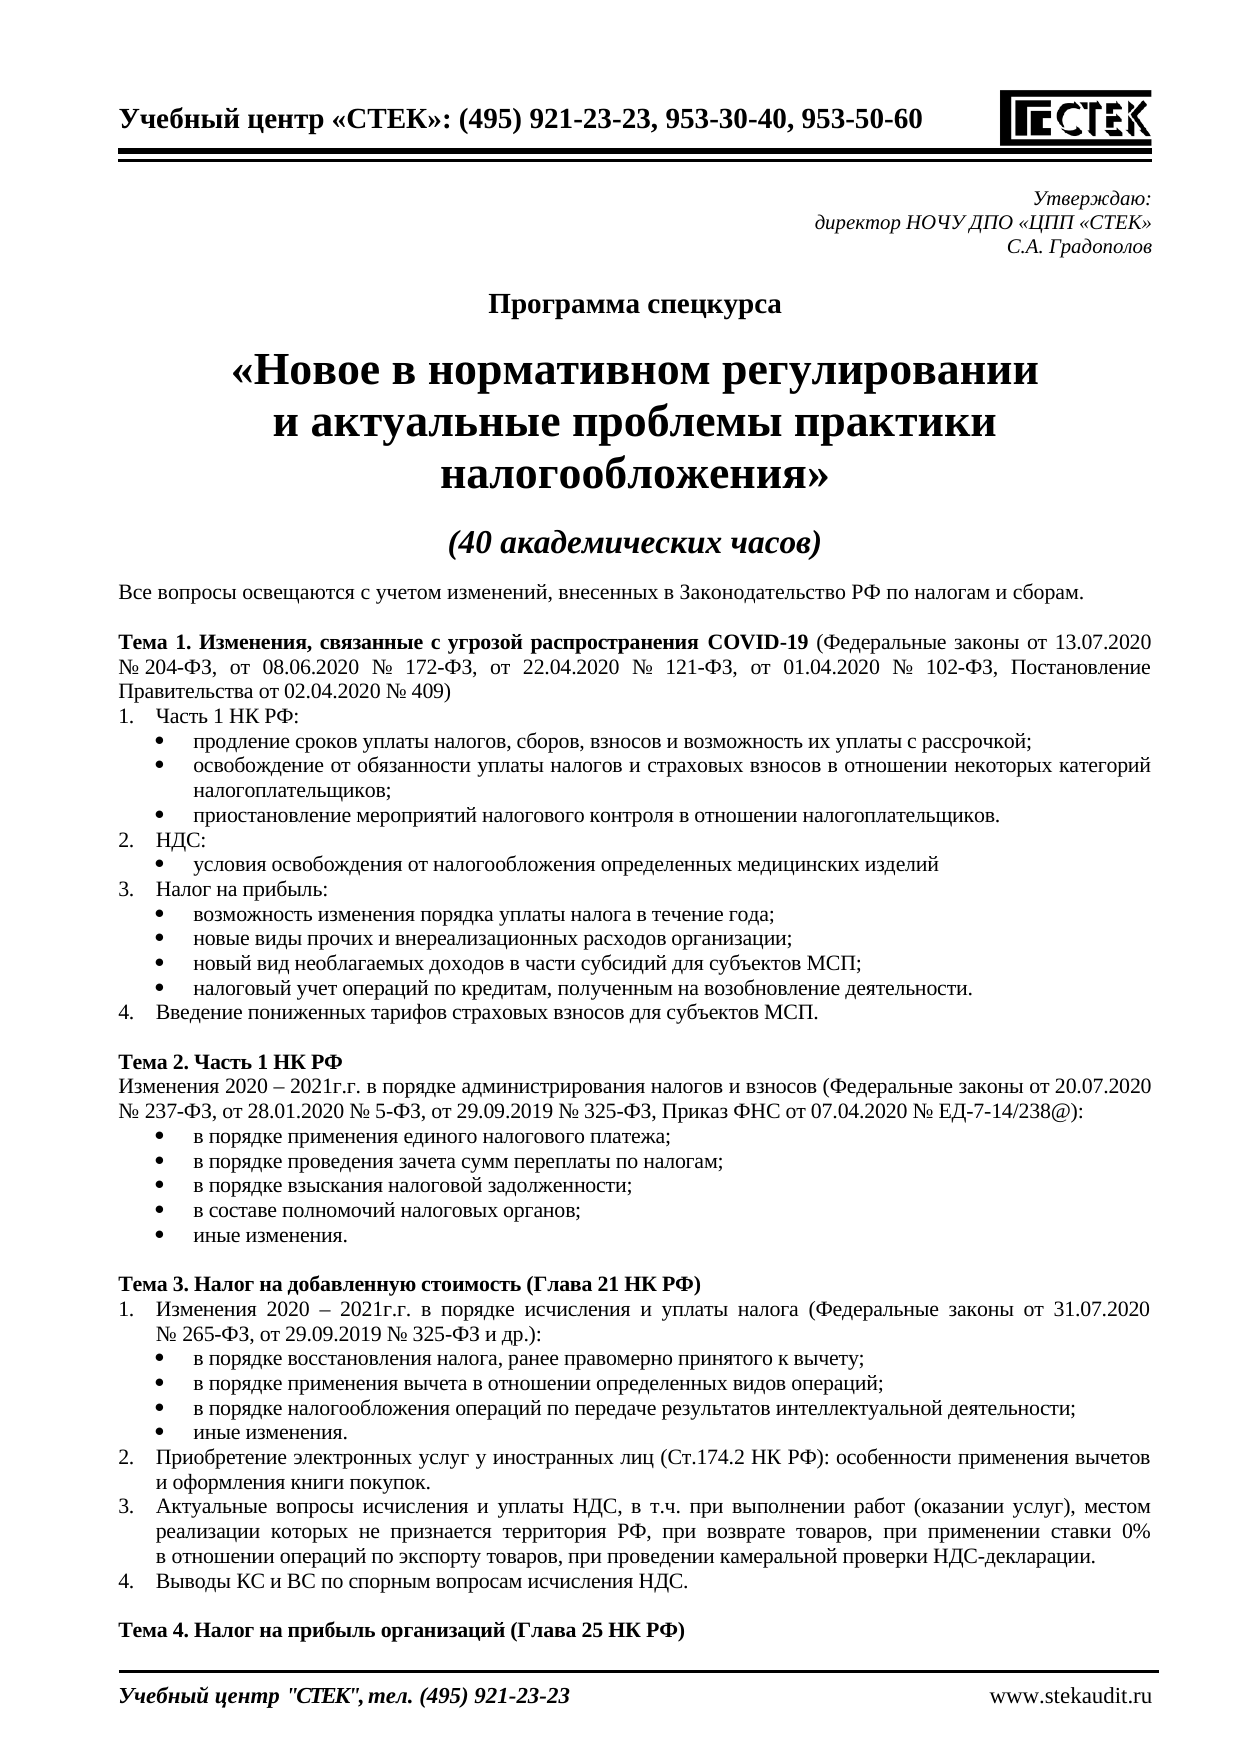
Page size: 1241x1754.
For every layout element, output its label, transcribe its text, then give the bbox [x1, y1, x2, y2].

list в порядке взыскания налоговой задолженности; [156, 1173, 1152, 1198]
list в порядке применения единого налогового платежа; [156, 1124, 1152, 1148]
text Тема 1. Изменения, связанные с угрозой распространения COVID-19 (Федеральные законы от 13.07.2020 № 204-ФЗ, от 08.06.2020 № 172-ФЗ, от 22.04.2020 № 121-ФЗ, от 01.04.2020 № 102-ФЗ, Постановление Правительства от 02.04.2020 № 409) [118, 629, 1152, 704]
text Все вопросы освещаются с учетом изменений, внесенных в Законодательство РФ по налогам и сборам. [118, 580, 1152, 605]
list иные изменения. [156, 1222, 1152, 1247]
list освобождение от обязанности уплаты налогов и страховых взносов в отношении некоторых категорий налогоплательщиков; [156, 753, 1152, 803]
list НДС: [118, 827, 1152, 852]
list условия освобождения от налогообложения определенных медицинских изделий [156, 852, 1152, 877]
text Тема 4. Налог на прибыль организаций (Глава 25 НК РФ) [118, 1618, 1152, 1642]
picture [998, 88, 1152, 146]
list Изменения 2020 – 2021г.г. в порядке исчисления и уплаты налога (Федеральные законы от 31.07.2020 № 265-ФЗ, от 29.09.2019 № 325-ФЗ и др.): [118, 1296, 1152, 1346]
list Налог на прибыль: [118, 877, 1152, 901]
list в составе полномочий налоговых органов; [156, 1198, 1152, 1222]
list возможность изменения порядка уплаты налога в течение года; [156, 901, 1152, 926]
list иные изменения. [156, 1420, 1152, 1445]
list приостановление мероприятий налогового контроля в отношении налогоплательщиков. [156, 803, 1152, 827]
table_header [975, 89, 1152, 148]
table_header Учебный центр «СТЕК»: (495) 921-23-23, 953-30-40, 953-50-60 [118, 89, 975, 148]
list налоговый учет операций по кредитам, полученным на возобновление деятельности. [156, 975, 1152, 1000]
text (40 академических часов) [118, 524, 1152, 561]
list продление сроков уплаты налогов, сборов, взносов и возможность их уплаты с рассрочкой; [156, 728, 1152, 753]
text «Новое в нормативном регулировании и актуальные проблемы практики налогообложения» [118, 343, 1152, 498]
list новые виды прочих и внереализационных расходов организации; [156, 926, 1152, 951]
list Часть 1 НК РФ: [118, 704, 1152, 728]
table_cell [118, 154, 1152, 159]
list Выводы КС и ВС по спорным вопросам исчисления НДС. [118, 1568, 1152, 1593]
list Введение пониженных тарифов страховых взносов для субъектов МСП. [118, 1000, 1152, 1025]
text Тема 3. Налог на добавленную стоимость (Глава 21 НК РФ) [118, 1272, 1152, 1296]
list новый вид необлагаемых доходов в части субсидий для субъектов МСП; [156, 951, 1152, 975]
list Актуальные вопросы исчисления и уплаты НДС, в т.ч. при выполнении работ (оказании услуг), местом реализации которых не признается территория РФ, при возврате товаров, при применении ставки 0% в отношении операций по экспорту товаров, при проведении камеральной проверки НДС-декларации. [118, 1494, 1152, 1568]
list Приобретение электронных услуг у иностранных лиц (Ст.174.2 НК РФ): особенности применения вычетов и оформления книги покупок. [118, 1445, 1152, 1494]
table_cell Утверждаю: директор НОЧУ ДПО «ЦПП «СТЕК» С.А. Градополов [118, 162, 1152, 258]
subtitle Программа спецкурса [118, 287, 1152, 320]
list в порядке налогообложения операций по передаче результатов интеллектуальной деятельности; [156, 1395, 1152, 1420]
text Тема 2. Часть 1 НК РФ [118, 1049, 1152, 1074]
list в порядке восстановления налога, ранее правомерно принятого к вычету; [156, 1346, 1152, 1371]
list в порядке проведения зачета сумм переплаты по налогам; [156, 1148, 1152, 1173]
list в порядке применения вычета в отношении определенных видов операций; [156, 1371, 1152, 1395]
text Изменения 2020 – 2021г.г. в порядке администрирования налогов и взносов (Федеральные законы от 20.07.2020 № 237-ФЗ, от 28.01.2020 № 5-ФЗ, от 29.09.2019 № 325-ФЗ, Приказ ФНС от 07.04.2020 № ЕД-7-14/238@): [118, 1074, 1152, 1124]
